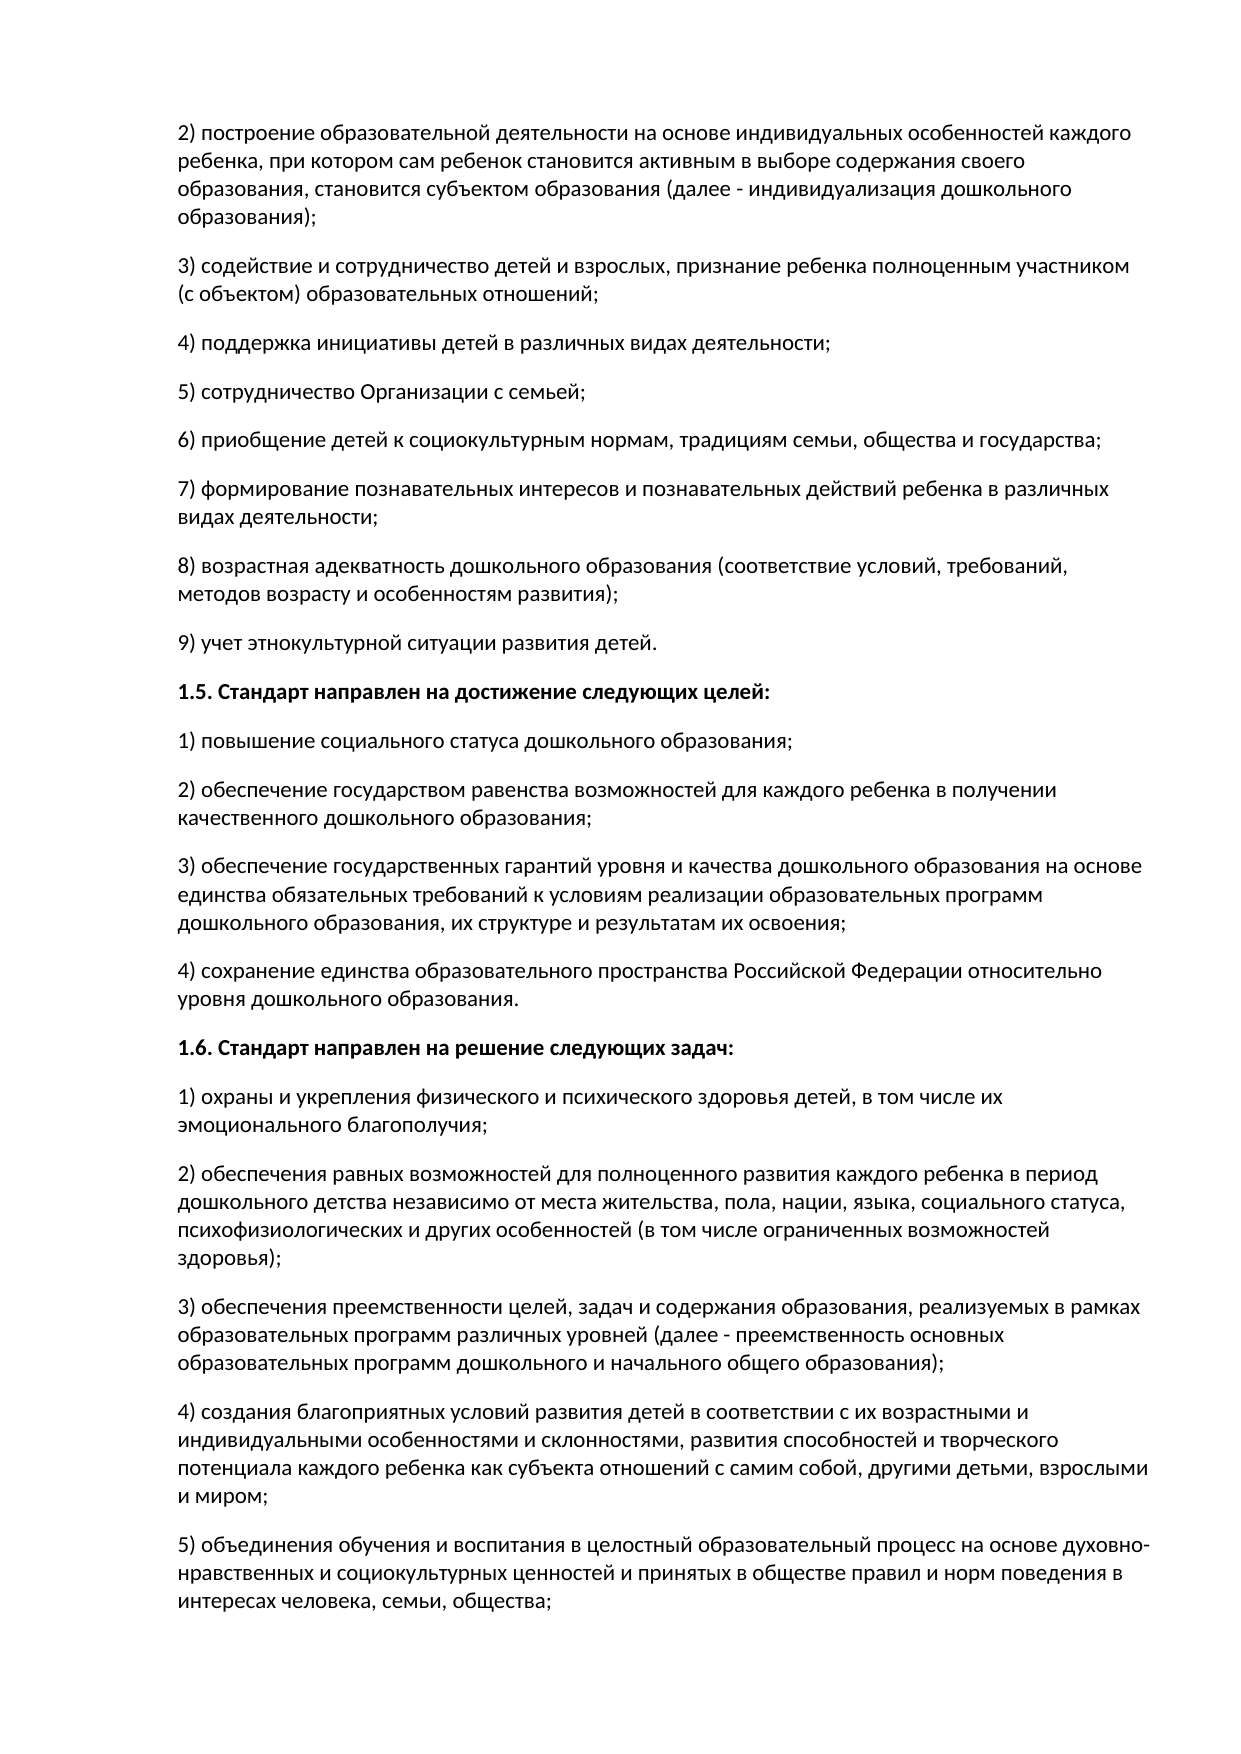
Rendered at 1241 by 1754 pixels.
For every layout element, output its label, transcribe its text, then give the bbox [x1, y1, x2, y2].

text 2) построение образовательной деятельности на основе индивидуальных особенностей каждого ребенка, при котором сам ребенок становится активным в выборе содержания своего образования, становится субъектом образования (далее - индивидуализация дошкольного образования); [177, 118, 1152, 230]
text 1.6. Стандарт направлен на решение следующих задач: [177, 1033, 1152, 1061]
text 3) обеспечения преемственности целей, задач и содержания образования, реализуемых в рамках образовательных программ различных уровней (далее - преемственность основных образовательных программ дошкольного и начального общего образования); [177, 1292, 1152, 1376]
text 5) сотрудничество Организации с семьей; [177, 377, 1152, 405]
text 3) содействие и сотрудничество детей и взрослых, признание ребенка полноценным участником (с объектом) образовательных отношений; [177, 251, 1152, 307]
text 5) объединения обучения и воспитания в целостный образовательный процесс на основе духовно-нравственных и социокультурных ценностей и принятых в обществе правил и норм поведения в интересах человека, семьи, общества; [177, 1530, 1152, 1614]
text 6) приобщение детей к социокультурным нормам, традициям семьи, общества и государства; [177, 426, 1152, 454]
text 7) формирование познавательных интересов и познавательных действий ребенка в различных видах деятельности; [177, 474, 1152, 531]
text 9) учет этнокультурной ситуации развития детей. [177, 628, 1152, 656]
text 4) создания благоприятных условий развития детей в соответствии с их возрастными и индивидуальными особенностями и склонностями, развития способностей и творческого потенциала каждого ребенка как субъекта отношений с самим собой, другими детьми, взрослыми и миром; [177, 1397, 1152, 1509]
text 8) возрастная адекватность дошкольного образования (соответствие условий, требований, методов возрасту и особенностям развития); [177, 551, 1152, 607]
text 1.5. Стандарт направлен на достижение следующих целей: [177, 677, 1152, 705]
text 4) поддержка инициативы детей в различных видах деятельности; [177, 328, 1152, 356]
text 1) охраны и укрепления физического и психического здоровья детей, в том числе их эмоционального благополучия; [177, 1082, 1152, 1138]
text 1) повышение социального статуса дошкольного образования; [177, 726, 1152, 754]
text 3) обеспечение государственных гарантий уровня и качества дошкольного образования на основе единства обязательных требований к условиям реализации образовательных программ дошкольного образования, их структуре и результатам их освоения; [177, 852, 1152, 936]
text 2) обеспечения равных возможностей для полноценного развития каждого ребенка в период дошкольного детства независимо от места жительства, пола, нации, языка, социального статуса, психофизиологических и других особенностей (в том числе ограниченных возможностей здоровья); [177, 1159, 1152, 1271]
text 2) обеспечение государством равенства возможностей для каждого ребенка в получении качественного дошкольного образования; [177, 775, 1152, 831]
text 4) сохранение единства образовательного пространства Российской Федерации относительно уровня дошкольного образования. [177, 957, 1152, 1013]
